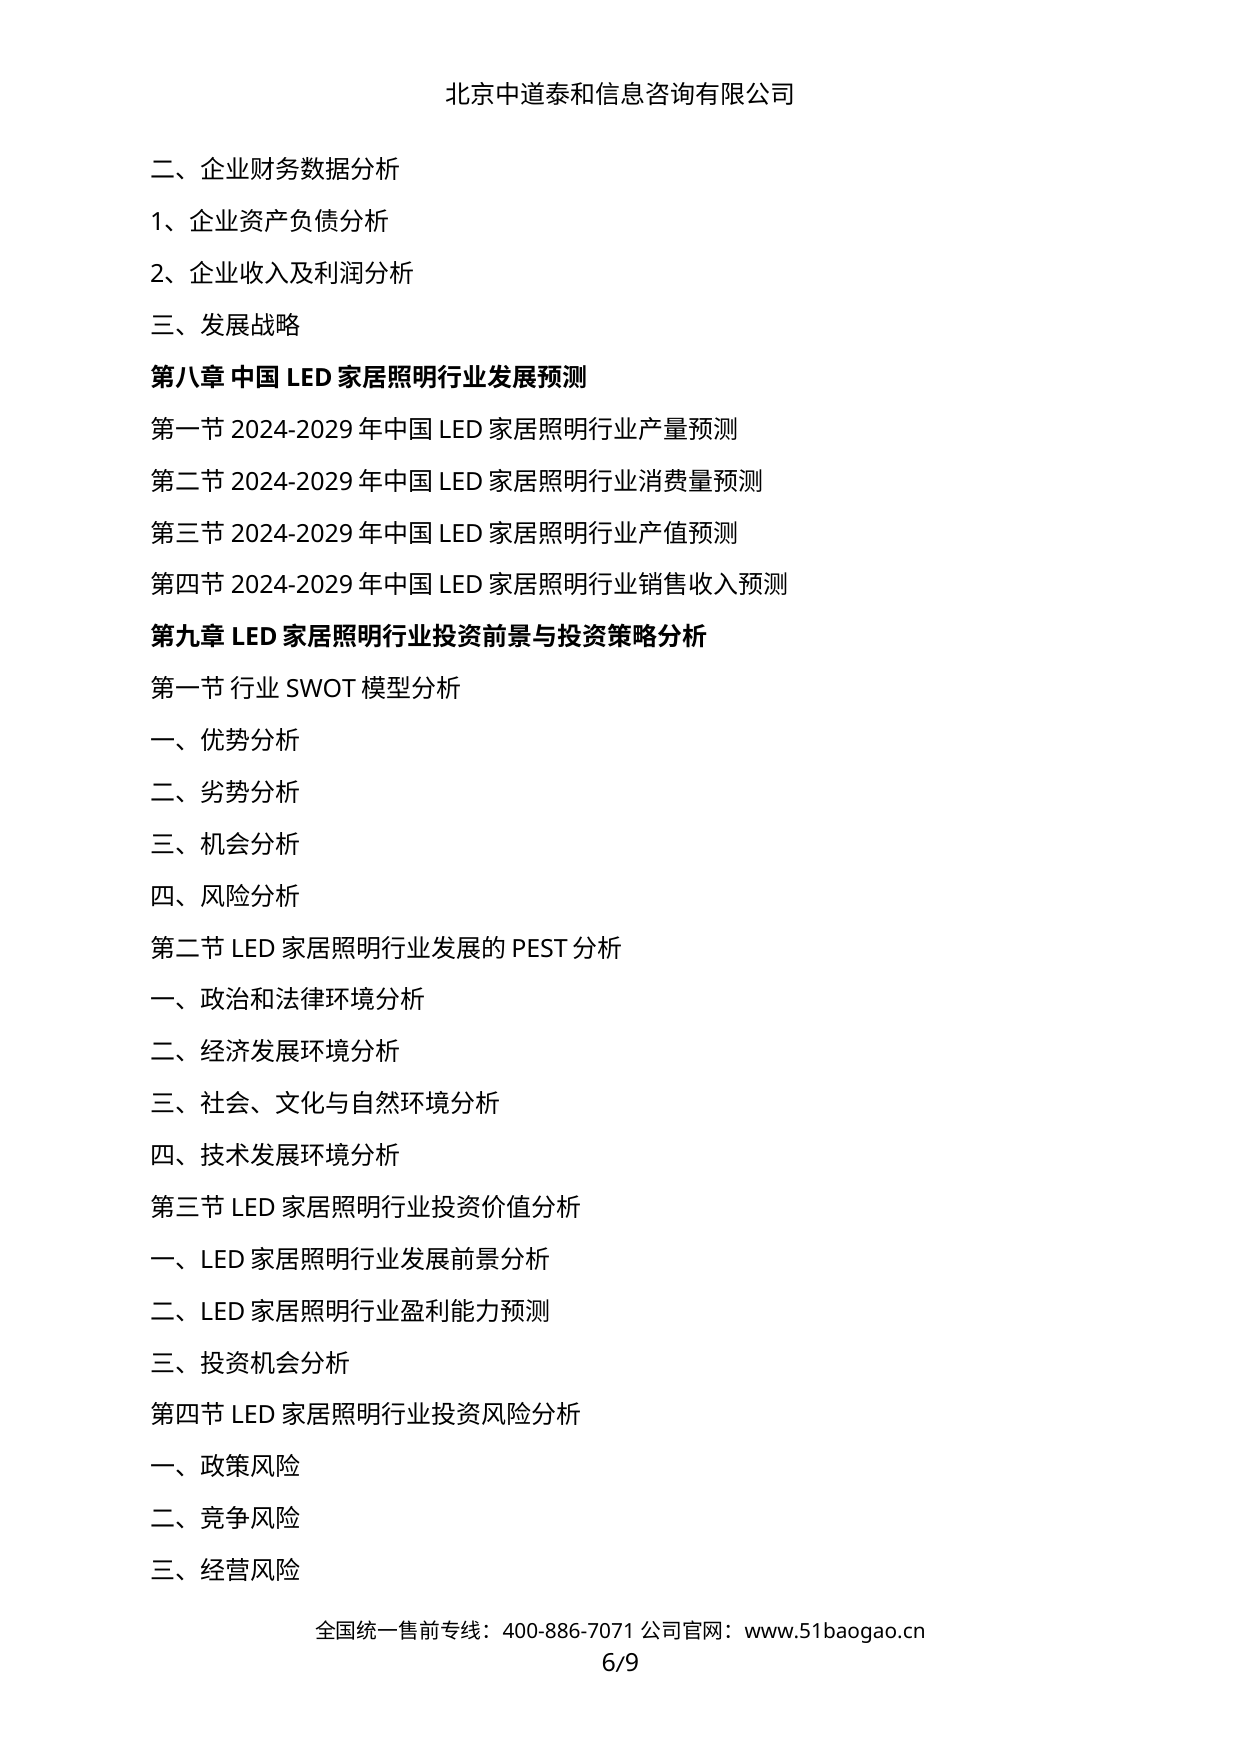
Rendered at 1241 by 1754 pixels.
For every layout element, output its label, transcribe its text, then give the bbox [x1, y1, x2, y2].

text 第二节 LED家居照明行业发展的PEST分析 [150, 928, 1090, 964]
text 第一节 行业SWOT模型分析 [150, 669, 1090, 705]
text 三、经营风险 [150, 1551, 1090, 1587]
text 第三节 2024-2029年中国LED家居照明行业产值预测 [150, 513, 1090, 549]
text 二、企业财务数据分析 [150, 150, 1090, 186]
text 第四节 LED家居照明行业投资风险分析 [150, 1395, 1090, 1431]
text 一、LED家居照明行业发展前景分析 [150, 1239, 1090, 1276]
text 二、LED家居照明行业盈利能力预测 [150, 1291, 1090, 1327]
text 第四节 2024-2029年中国LED家居照明行业销售收入预测 [150, 565, 1090, 601]
text 二、经济发展环境分析 [150, 1032, 1090, 1068]
text 第三节 LED家居照明行业投资价值分析 [150, 1187, 1090, 1224]
text 第二节 2024-2029年中国LED家居照明行业消费量预测 [150, 461, 1090, 497]
text 第九章 LED家居照明行业投资前景与投资策略分析 [150, 617, 1090, 653]
text 三、机会分析 [150, 824, 1090, 861]
text 1、企业资产负债分析 [150, 202, 1090, 238]
text 二、劣势分析 [150, 772, 1090, 809]
text 2、企业收入及利润分析 [150, 254, 1090, 290]
text 一、政策风险 [150, 1447, 1090, 1483]
text 一、优势分析 [150, 721, 1090, 757]
text 第一节 2024-2029年中国LED家居照明行业产量预测 [150, 409, 1090, 446]
text 三、投资机会分析 [150, 1343, 1090, 1379]
text 四、风险分析 [150, 876, 1090, 912]
text 四、技术发展环境分析 [150, 1136, 1090, 1172]
text 三、社会、文化与自然环境分析 [150, 1084, 1090, 1120]
text 一、政治和法律环境分析 [150, 980, 1090, 1016]
text 二、竞争风险 [150, 1499, 1090, 1535]
text 三、发展战略 [150, 306, 1090, 342]
text 第八章 中国LED家居照明行业发展预测 [150, 357, 1090, 394]
